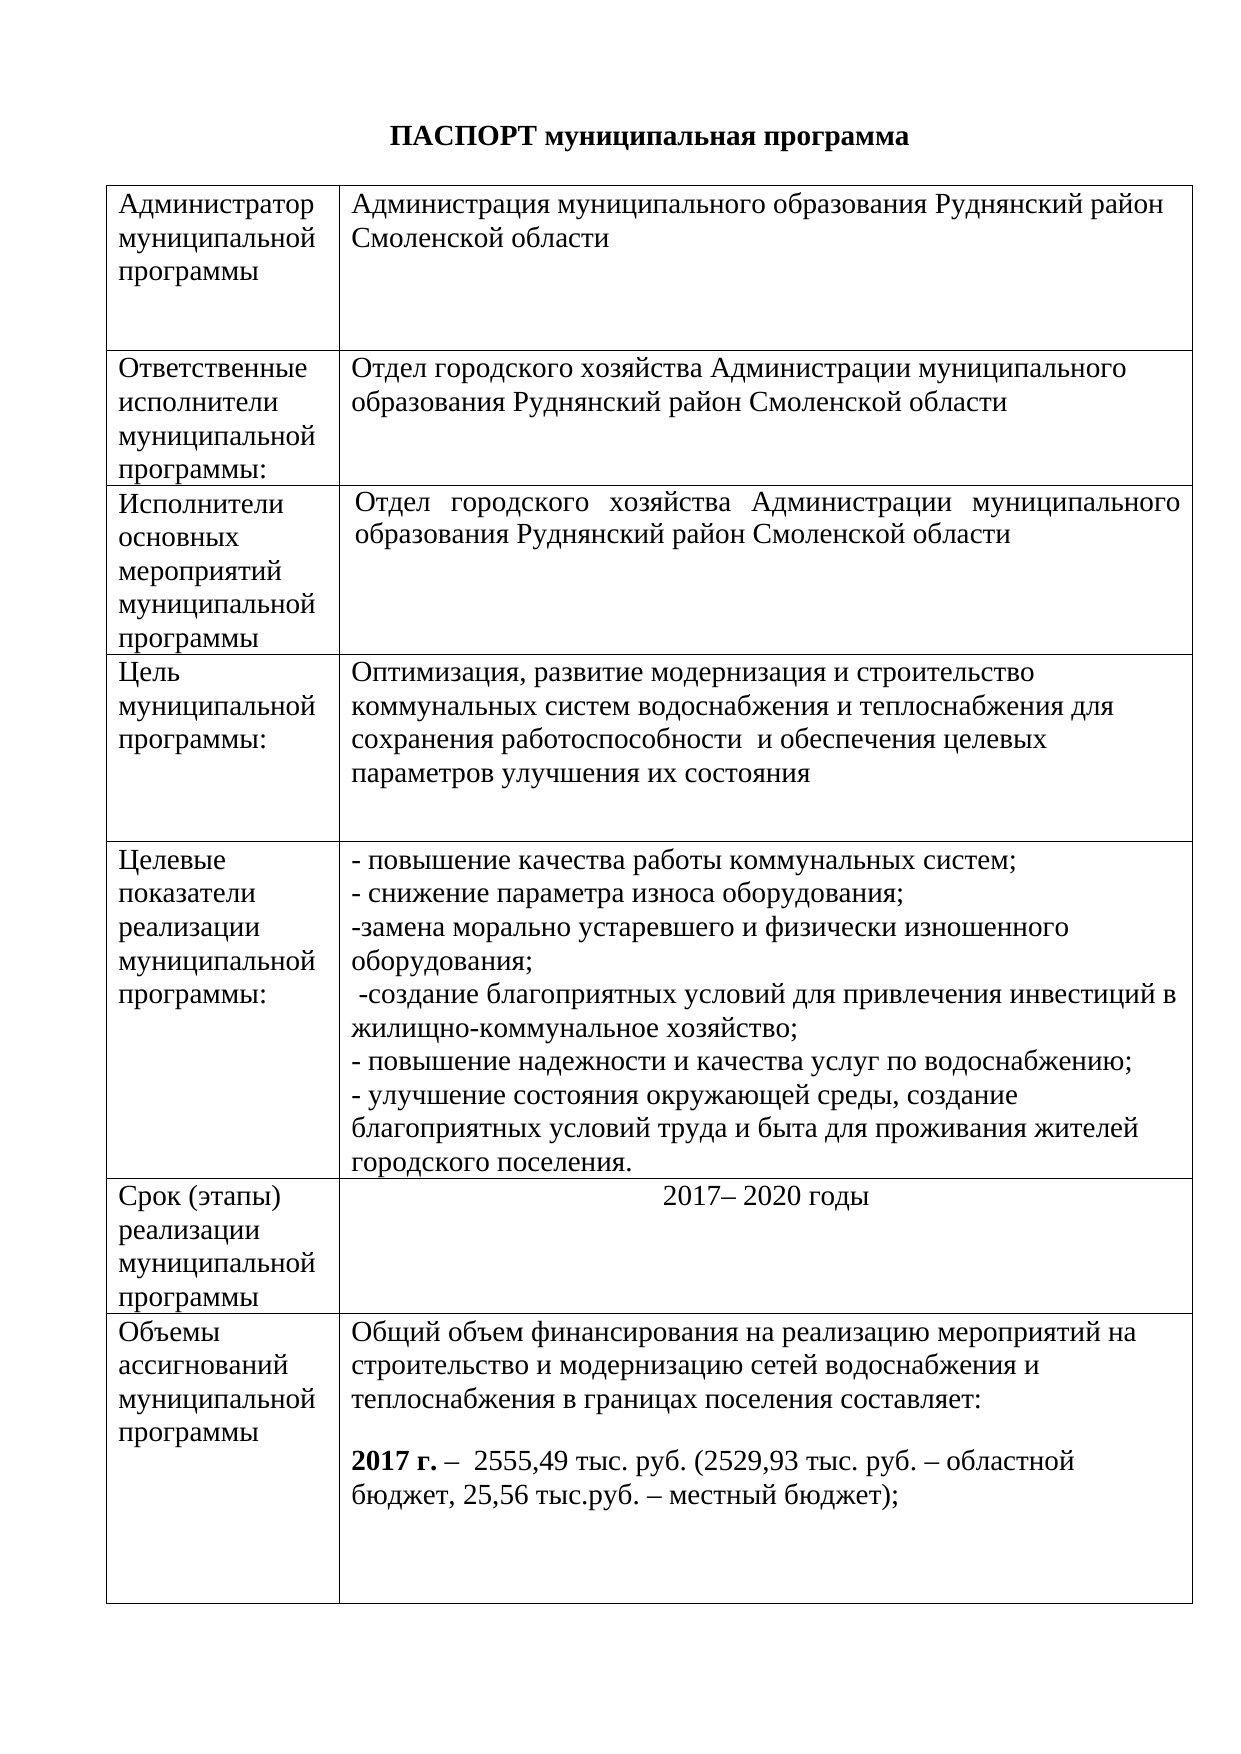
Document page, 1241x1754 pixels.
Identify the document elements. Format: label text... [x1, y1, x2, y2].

text ПАСПОРТ муниципальная программа [118, 118, 1181, 152]
table_cell Отдел городского хозяйства Администрации муниципального образования Руднянский район Смоленской области [340, 351, 1192, 485]
table_header Администратор муниципальной программы [107, 186, 339, 349]
table_cell Оптимизация, развитие модернизация и строительство коммунальных систем водоснабжения и теплоснабжения для сохранения работоспособности и обеспечения целевых параметров улучшения их состояния [340, 655, 1192, 841]
table_cell Цель муниципальной программы: [107, 655, 339, 841]
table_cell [107, 1314, 339, 1602]
table_cell Целевые показатели реализации муниципальной программы: [107, 842, 339, 1177]
table_cell Срок (этапы) реализации муниципальной программы [107, 1179, 339, 1313]
table_header Администрация муниципального образования Руднянский район Смоленской области [340, 186, 1192, 349]
table_cell - повышение качества работы коммунальных систем; - снижение параметра износа оборудования; -замена морально устаревшего и физически изношенного оборудования; -создание благоприятных условий для привлечения инвестиций в жилищно-коммунальное хозяйство; - повышение надежности и качества услуг по водоснабжению; - улучшение состояния окружающей среды, создание благоприятных условий труда и быта для проживания жителей городского поселения. [340, 842, 1192, 1177]
table_cell Ответственные исполнители муниципальной программы: [107, 351, 339, 485]
table_cell Отдел городского хозяйства Администрации муниципального образования Руднянский район Смоленской области [340, 486, 1192, 653]
table_cell 2017– 2020 годы [340, 1179, 1192, 1313]
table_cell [340, 1314, 1192, 1602]
table_cell Исполнители основных мероприятий муниципальной программы [107, 486, 339, 653]
